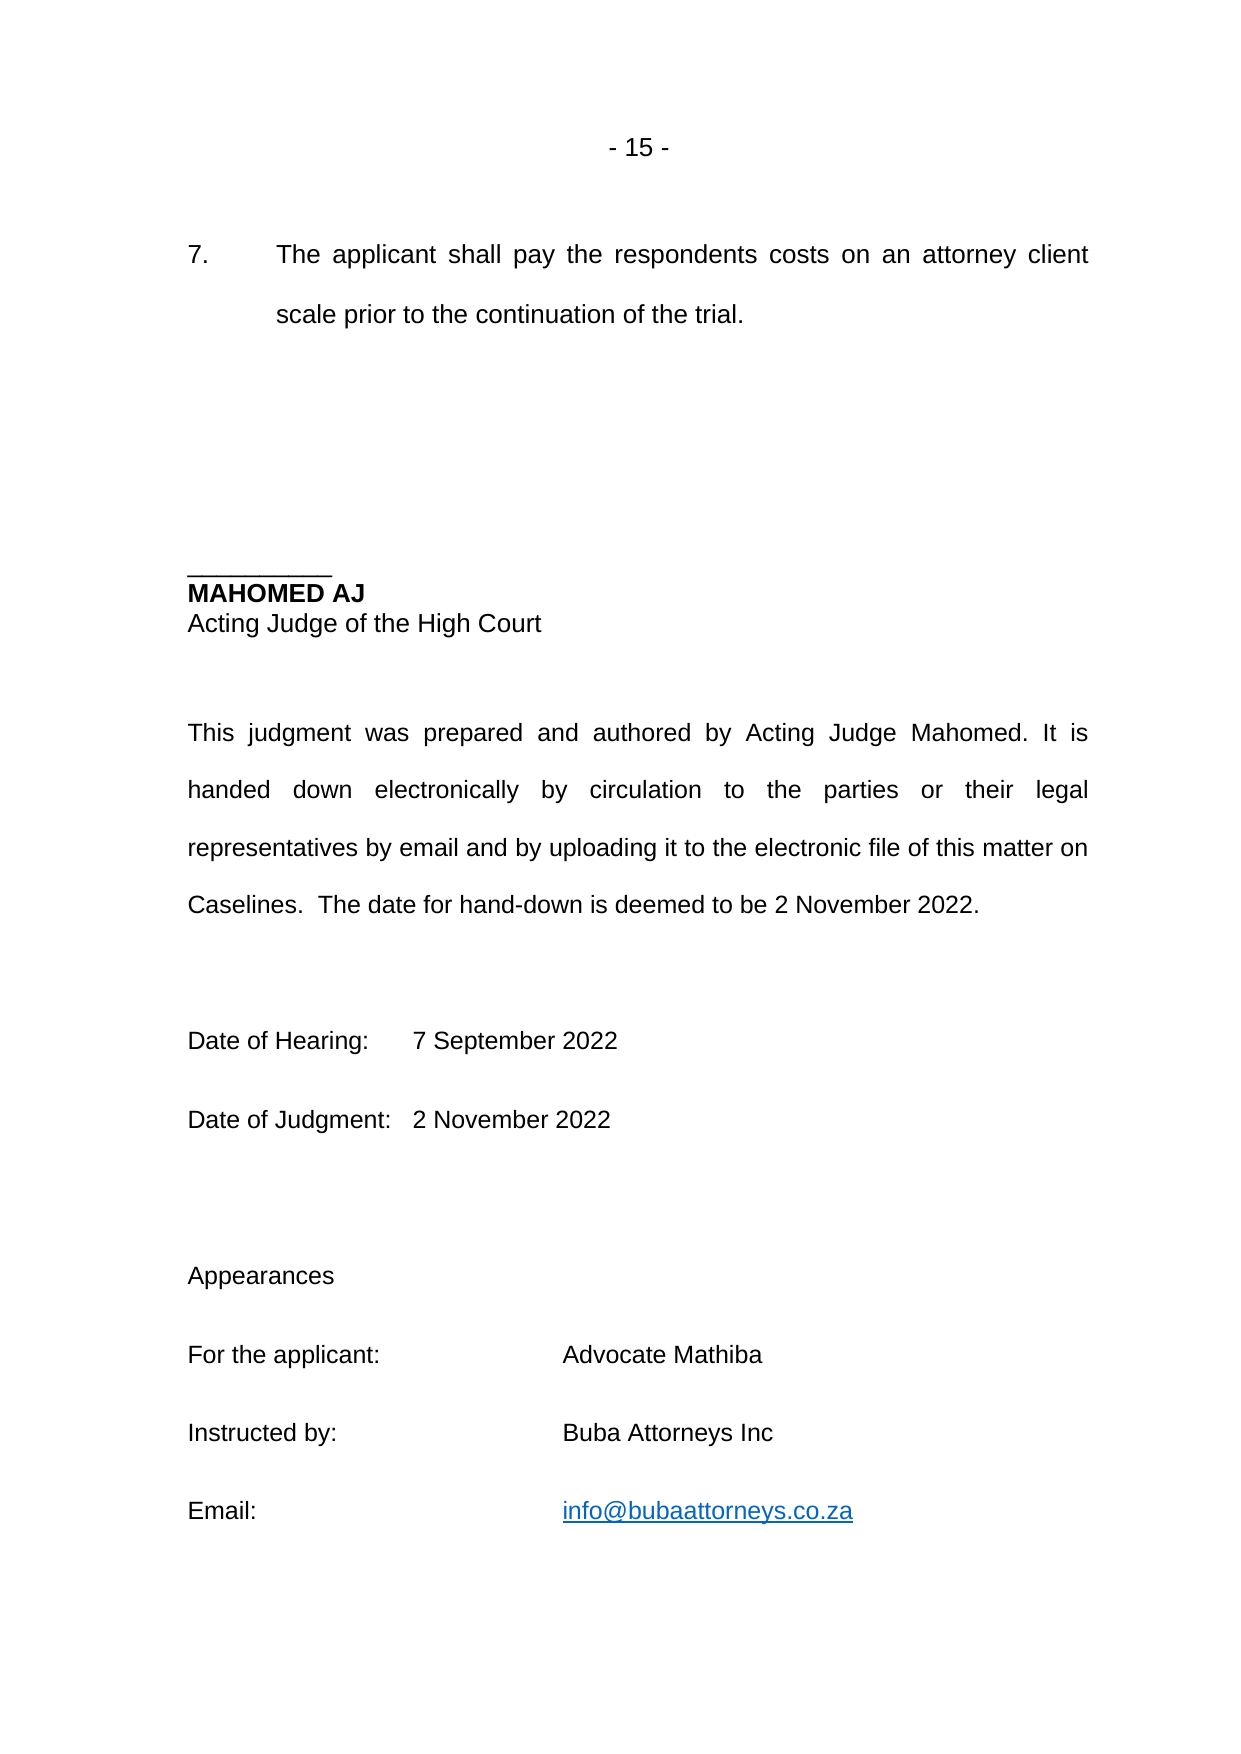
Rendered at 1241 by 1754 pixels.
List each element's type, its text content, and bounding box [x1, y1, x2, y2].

list Acting Judge of the High Court [187, 608, 1090, 638]
list 7. The applicant shall pay the respondents costs on an attorney client scale prior to the continuation of the trial. [187, 239, 1090, 329]
text Instructed by: Buba Attorneys Inc [187, 1418, 1090, 1447]
text Date of Judgment: 2 November 2022 [187, 1104, 1090, 1133]
list MAHOMED AJ [187, 578, 1090, 608]
list This judgment was prepared and authored by Acting Judge Mahomed. It is handed down electronically by circulation to the parties or their legal representatives by email and by uploading it to the electronic file of this matter on Caselines. The date for hand-down is deemed to be 2 November 2022. [187, 718, 1090, 919]
text For the applicant: Advocate Mathiba [187, 1339, 1090, 1368]
text Email: info@bubaattorneys.co.za [187, 1496, 1090, 1525]
list __________ [187, 548, 1090, 578]
text Date of Hearing: 7 September 2022 [187, 1026, 1090, 1055]
text Appearances [187, 1261, 1090, 1290]
